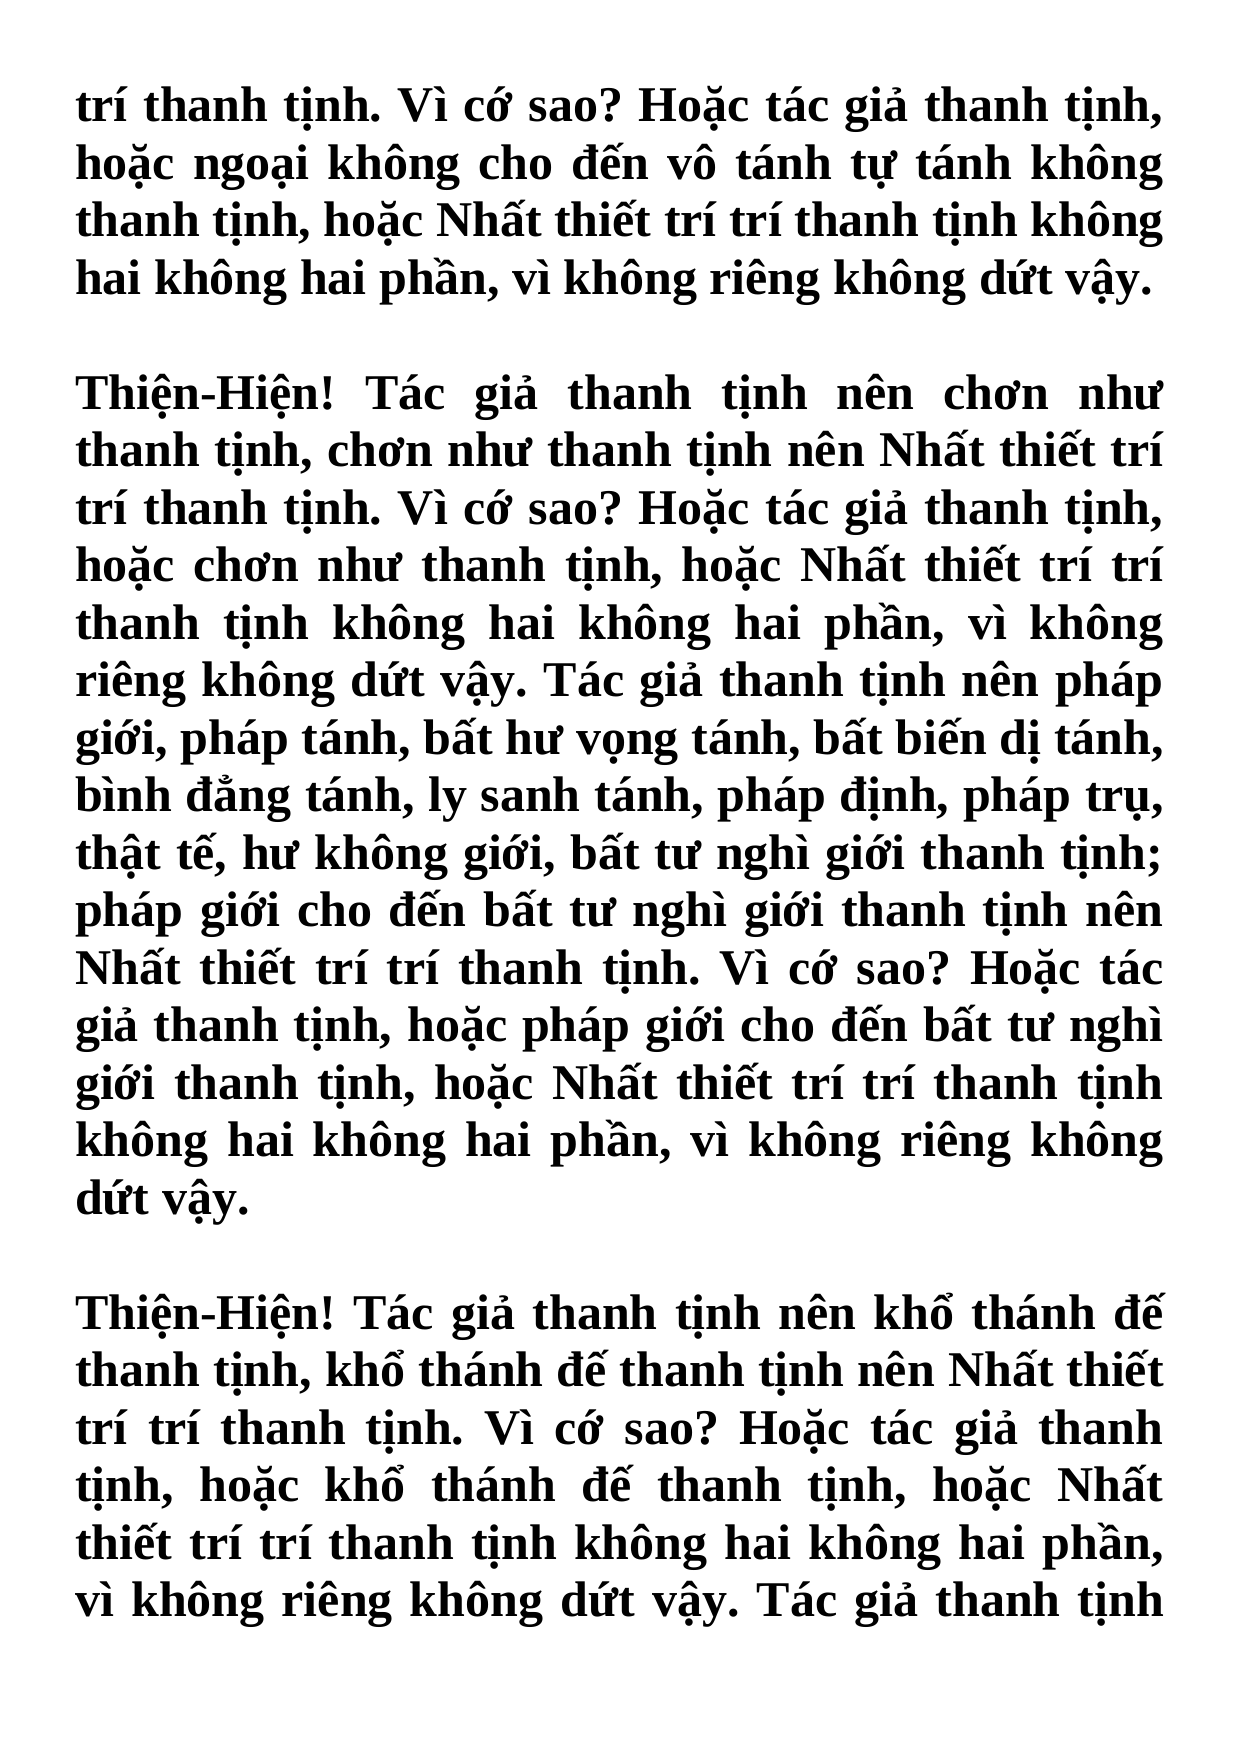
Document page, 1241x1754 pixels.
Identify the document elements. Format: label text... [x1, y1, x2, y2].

text Thiện-Hiện! Tác giả thanh tịnh nên chơn như thanh tịnh, chơn như thanh tịnh nên Nhất thiết trí trí thanh tịnh. Vì cớ sao? Hoặc tác giả thanh tịnh, hoặc chơn như thanh tịnh, hoặc Nhất thiết trí trí thanh tịnh không hai không hai phần, vì không riêng không dứt vậy. Tác giả thanh tịnh nên pháp giới, pháp tánh, bất hư vọng tánh, bất biến dị tánh, bình đẳng tánh, ly sanh tánh, pháp định, pháp trụ, thật tế, hư không giới, bất tư nghì giới thanh tịnh; pháp giới cho đến bất tư nghì giới thanh tịnh nên Nhất thiết trí trí thanh tịnh. Vì cớ sao? Hoặc tác giả thanh tịnh, hoặc pháp giới cho đến bất tư nghì giới thanh tịnh, hoặc Nhất thiết trí trí thanh tịnh không hai không hai phần, vì không riêng không dứt vậy. [75, 362, 1165, 1225]
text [75, 75, 1165, 305]
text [75, 1282, 1165, 1627]
